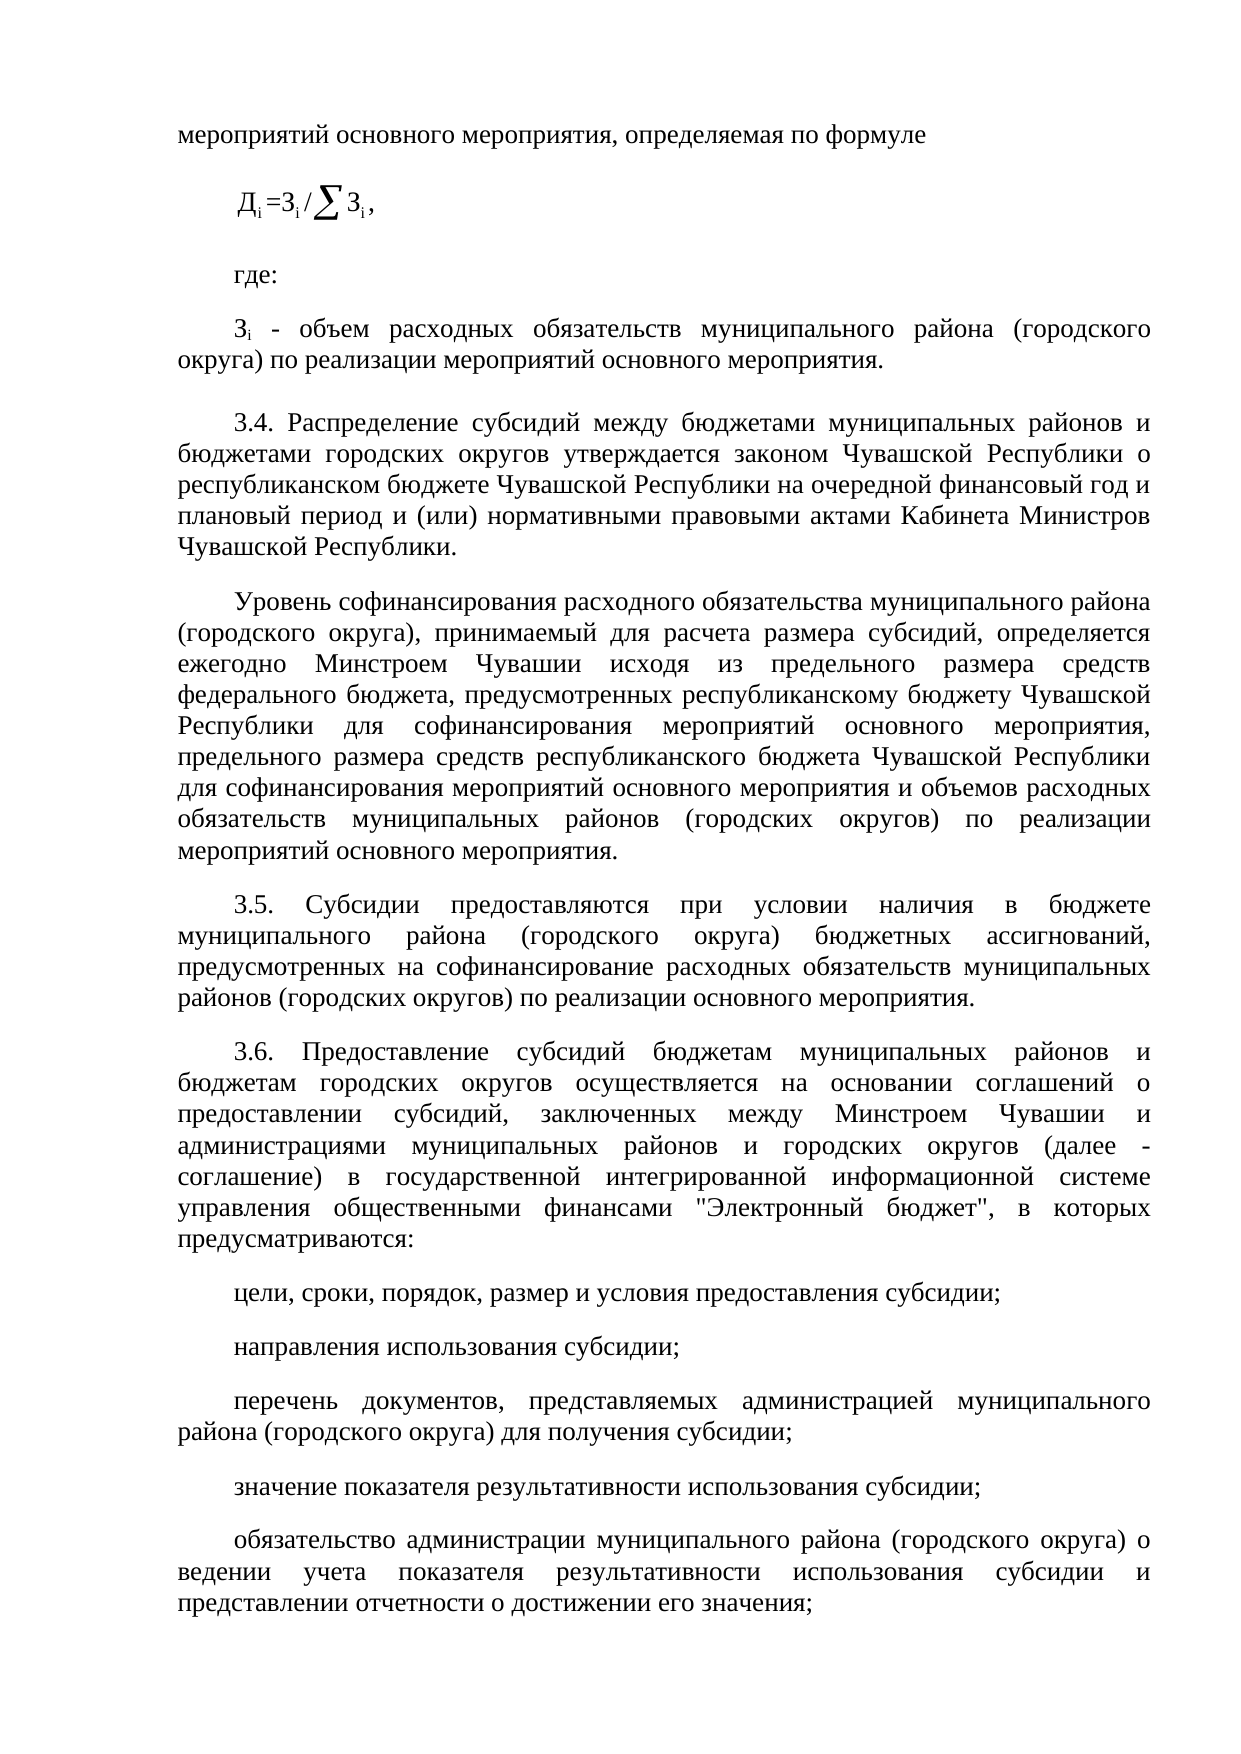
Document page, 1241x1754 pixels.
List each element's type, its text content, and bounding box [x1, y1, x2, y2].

text 3.4. Распределение субсидий между бюджетами муниципальных районов и бюджетами городских округов утверждается законом Чувашской Республики о республиканском бюджете Чувашской Республики на очередной финансовый год и плановый период и (или) нормативными правовыми актами Кабинета Министров Чувашской Республики. [177, 406, 1152, 562]
text цели, сроки, порядок, размер и условия предоставления субсидии; [177, 1276, 1152, 1307]
text направления использования субсидии; [177, 1330, 1152, 1361]
text Зi - объем расходных обязательств муниципального района (городского округа) по реализации мероприятий основного мероприятия. [177, 312, 1152, 375]
text значение показателя результативности использования субсидии; [177, 1469, 1152, 1501]
text обязательство администрации муниципального района (городского округа) о ведении учета показателя результативности использования субсидии и представлении отчетности о достижении его значения; [177, 1524, 1152, 1617]
text где: [177, 258, 1152, 289]
text 3.6. Предоставление субсидий бюджетам муниципальных районов и бюджетам городских округов осуществляется на основании соглашений о предоставлении субсидий, заключенных между Минстроем Чувашии и администрациями муниципальных районов и городских округов (далее - соглашение) в государственной интегрированной информационной системе управления общественными финансами "Электронный бюджет", в которых предусматриваются: [177, 1035, 1152, 1253]
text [177, 118, 1152, 149]
text перечень документов, представляемых администрацией муниципального района (городского округа) для получения субсидии; [177, 1384, 1152, 1447]
text Уровень софинансирования расходного обязательства муниципального района (городского округа), принимаемый для расчета размера субсидий, определяется ежегодно Минстроем Чувашии исходя из предельного размера средств федерального бюджета, предусмотренных республиканскому бюджету Чувашской Республики для софинансирования мероприятий основного мероприятия, предельного размера средств республиканского бюджета Чувашской Республики для софинансирования мероприятий основного мероприятия и объемов расходных обязательств муниципальных районов (городских округов) по реализации мероприятий основного мероприятия. [177, 584, 1152, 865]
text 3.5. Субсидии предоставляются при условии наличия в бюджете муниципального района (городского округа) бюджетных ассигнований, предусмотренных на софинансирование расходных обязательств муниципальных районов (городских округов) по реализации основного мероприятия. [177, 888, 1152, 1012]
